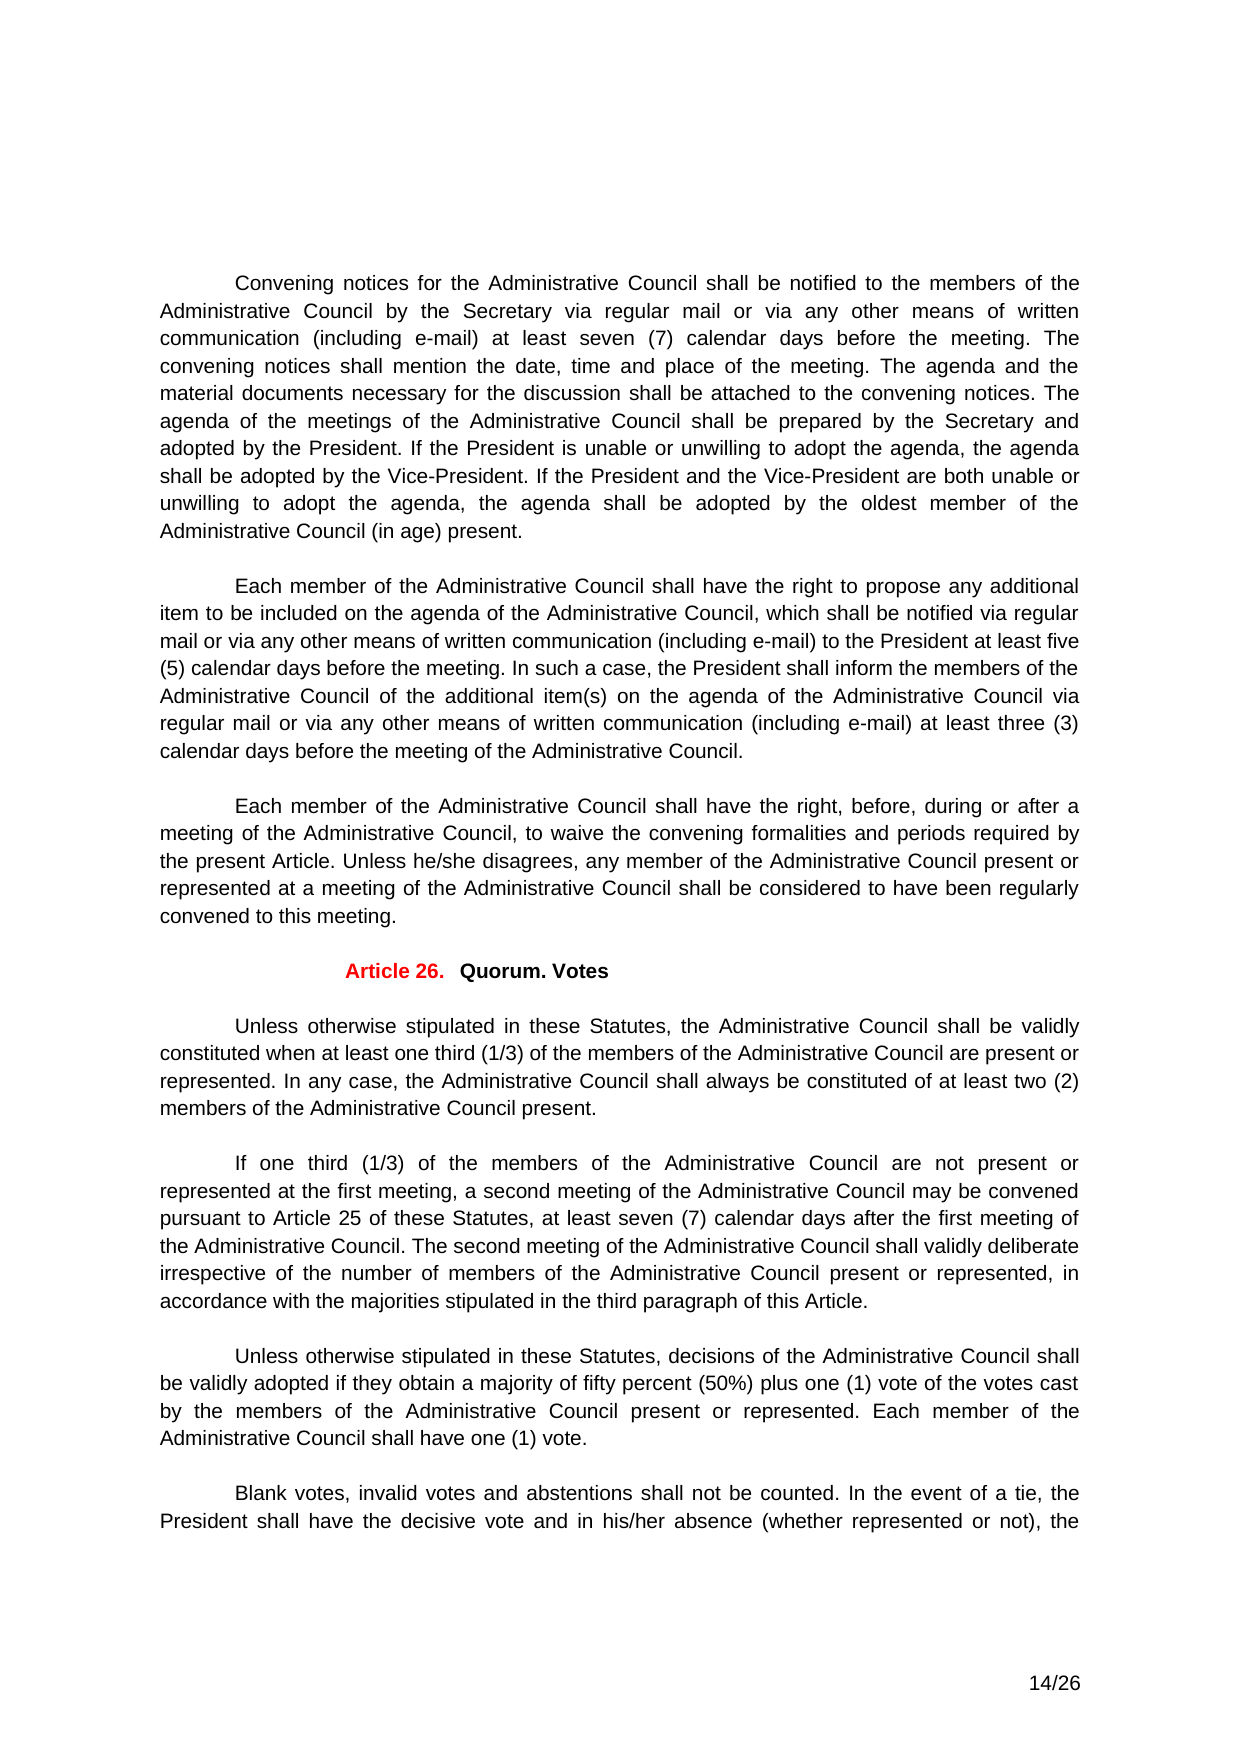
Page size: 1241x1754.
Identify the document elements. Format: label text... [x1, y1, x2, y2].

text Each member of the Administrative Council shall have the right to propose any additional item to be included on the agenda of the Administrative Council, which shall be notified via regular mail or via any other means of written communication (including e-mail) to the President at least five (5) calendar days before the meeting. In such a case, the President shall inform the members of the Administrative Council of the additional item(s) on the agenda of the Administrative Council via regular mail or via any other means of written communication (including e-mail) at least three (3) calendar days before the meeting of the Administrative Council. [159, 573, 1081, 762]
text Each member of the Administrative Council shall have the right, before, during or after a meeting of the Administrative Council, to waive the convening formalities and periods required by the present Article. Unless he/she disagrees, any member of the Administrative Council present or represented at a meeting of the Administrative Council shall be considered to have been regularly convened to this meeting. [159, 793, 1081, 927]
text Unless otherwise stipulated in these Statutes, the Administrative Council shall be validly constituted when at least one third (1/3) of the members of the Administrative Council are present or represented. In any case, the Administrative Council shall always be constituted of at least two (2) members of the Administrative Council present. [159, 1013, 1081, 1120]
list Quorum. Votes [345, 958, 1081, 982]
text Convening notices for the Administrative Council shall be notified to the members of the Administrative Council by the Secretary via regular mail or via any other means of written communication (including e-mail) at least seven (7) calendar days before the meeting. The convening notices shall mention the date, time and place of the meeting. The agenda and the material documents necessary for the discussion shall be attached to the convening notices. The agenda of the meetings of the Administrative Council shall be prepared by the Secretary and adopted by the President. If the President is unable or unwilling to adopt the agenda, the agenda shall be adopted by the Vice-President. If the President and the Vice-President are both unable or unwilling to adopt the agenda, the agenda shall be adopted by the oldest member of the Administrative Council (in age) present. [159, 271, 1081, 542]
text Unless otherwise stipulated in these Statutes, decisions of the Administrative Council shall be validly adopted if they obtain a majority of fifty percent (50%) plus one (1) vote of the votes cast by the members of the Administrative Council present or represented. Each member of the Administrative Council shall have one (1) vote. [159, 1343, 1081, 1450]
text If one third (1/3) of the members of the Administrative Council are not present or represented at the first meeting, a second meeting of the Administrative Council may be convened pursuant to Article 25 of these Statutes, at least seven (7) calendar days after the first meeting of the Administrative Council. The second meeting of the Administrative Council shall validly deliberate irrespective of the number of members of the Administrative Council present or represented, in accordance with the majorities stipulated in the third paragraph of this Article. [159, 1151, 1081, 1312]
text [159, 1481, 1081, 1532]
